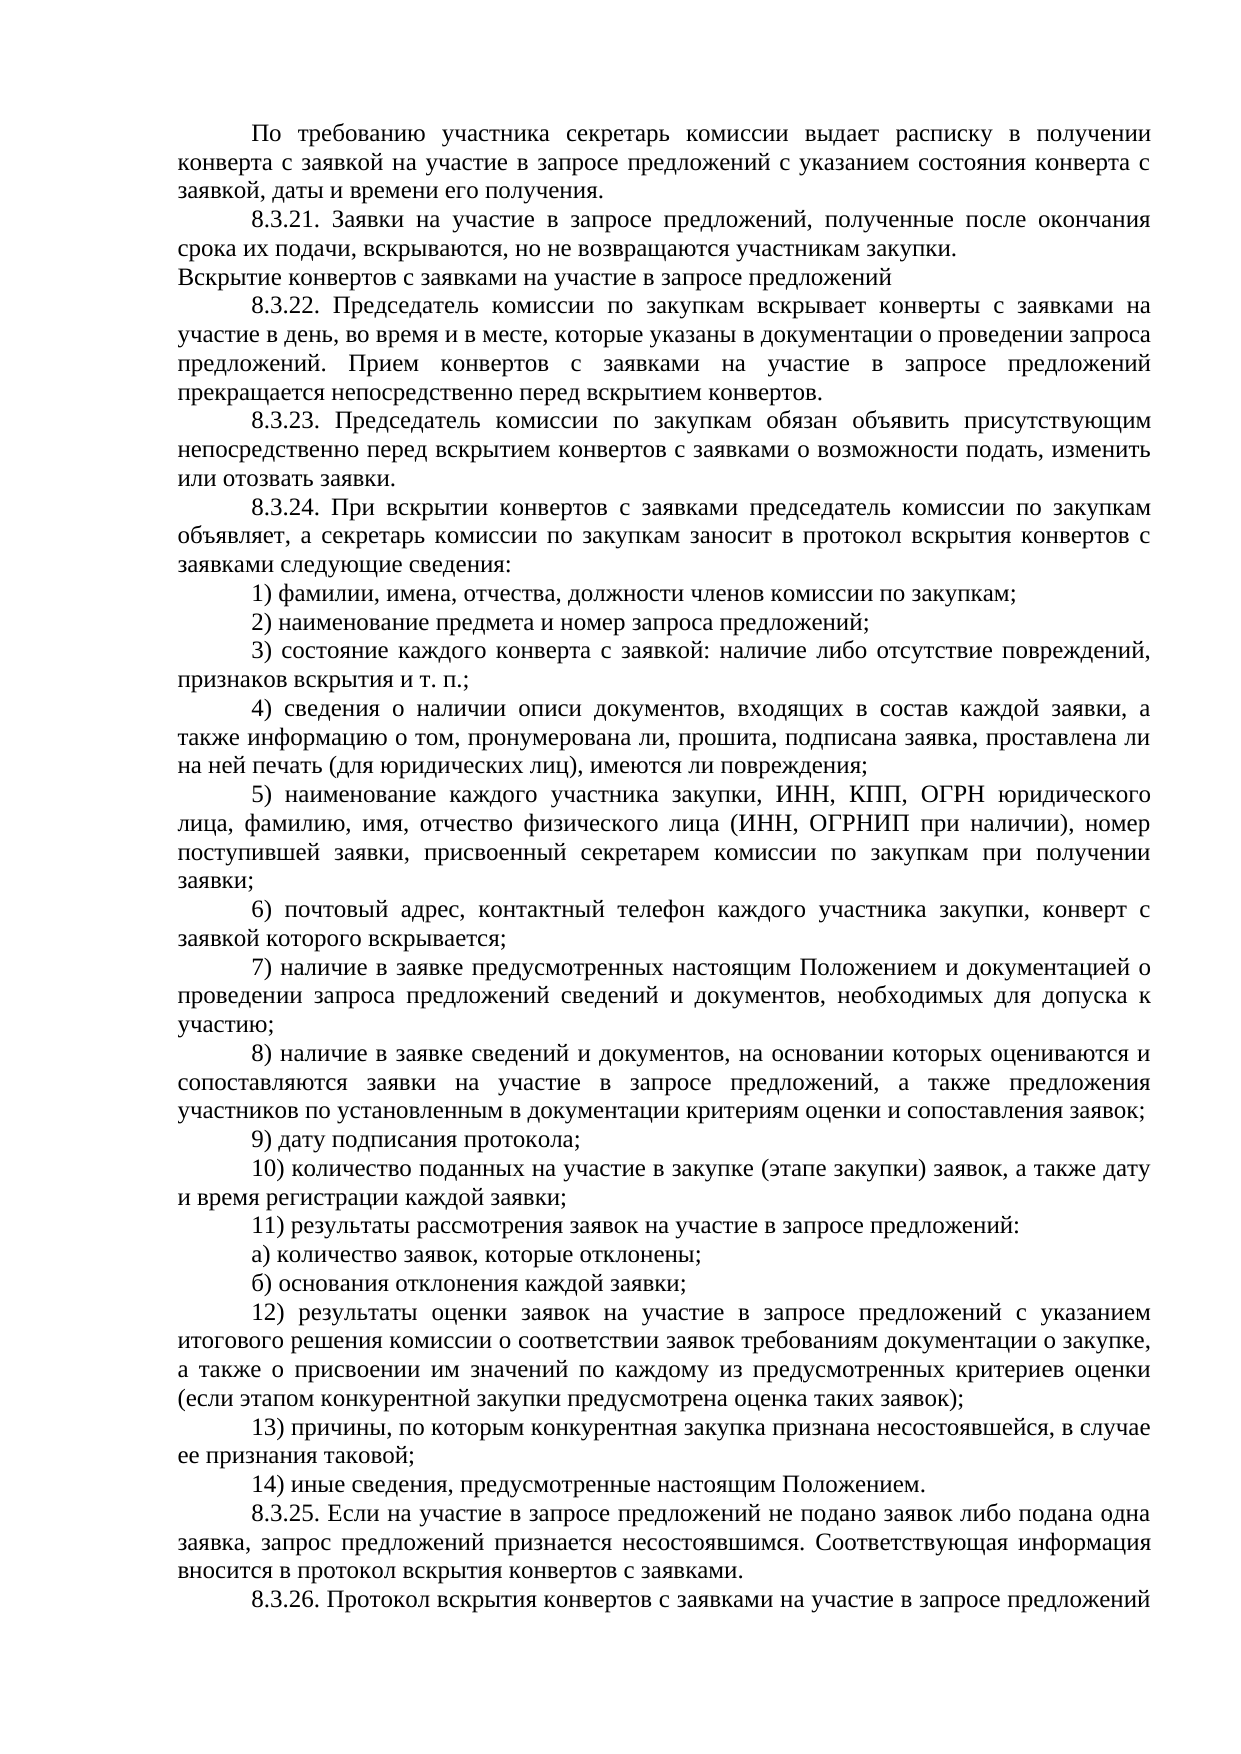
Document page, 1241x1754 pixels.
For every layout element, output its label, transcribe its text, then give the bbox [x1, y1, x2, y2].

text 5) наименование каждого участника закупки, ИНН, КПП, ОГРН юридического лица, фамилию, имя, отчество физического лица (ИНН, ОГРНИП при наличии), номер поступившей заявки, присвоенный секретарем комиссии по закупкам при получении заявки; [177, 779, 1152, 894]
text 9) дату подписания протокола; [177, 1124, 1152, 1153]
text 7) наличие в заявке предусмотренных настоящим Положением и документацией о проведении запроса предложений сведений и документов, необходимых для допуска к участию; [177, 952, 1152, 1038]
text 8.3.23. Председатель комиссии по закупкам обязан объявить присутствующим непосредственно перед вскрытием конвертов с заявками о возможности подать, изменить или отозвать заявки. [177, 406, 1152, 492]
text 10) количество поданных на участие в закупке (этапе закупки) заявок, а также дату и время регистрации каждой заявки; [177, 1153, 1152, 1211]
text По требованию участника секретарь комиссии выдает расписку в получении конверта с заявкой на участие в запросе предложений с указанием состояния конверта с заявкой, даты и времени его получения. [177, 118, 1152, 204]
text 3) состояние каждого конверта с заявкой: наличие либо отсутствие повреждений, признаков вскрытия и т. п.; [177, 636, 1152, 693]
text 2) наименование предмета и номер запроса предложений; [177, 607, 1152, 636]
text 8) наличие в заявке сведений и документов, на основании которых оцениваются и сопоставляются заявки на участие в запросе предложений, а также предложения участников по установленным в документации критериям оценки и сопоставления заявок; [177, 1038, 1152, 1124]
text 8.3.22. Председатель комиссии по закупкам вскрывает конверты с заявками на участие в день, во время и в месте, которые указаны в документации о проведении запроса предложений. Прием конвертов с заявками на участие в запросе предложений прекращается непосредственно перед вскрытием конвертов. [177, 291, 1152, 406]
text 8.3.24. При вскрытии конвертов с заявками председатель комиссии по закупкам объявляет, а секретарь комиссии по закупкам заносит в протокол вскрытия конвертов с заявками следующие сведения: [177, 492, 1152, 578]
text 13) причины, по которым конкурентная закупка признана несостоявшейся, в случае ее признания таковой; [177, 1412, 1152, 1469]
text 12) результаты оценки заявок на участие в запросе предложений с указанием итогового решения комиссии о соответствии заявок требованиям документации о закупке, а также о присвоении им значений по каждому из предусмотренных критериев оценки (если этапом конкурентной закупки предусмотрена оценка таких заявок); [177, 1297, 1152, 1412]
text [177, 1584, 1152, 1613]
text а) количество заявок, которые отклонены; [177, 1239, 1152, 1268]
text 14) иные сведения, предусмотренные настоящим Положением. [177, 1469, 1152, 1498]
text б) основания отклонения каждой заявки; [177, 1268, 1152, 1297]
text Вскрытие конвертов с заявками на участие в запросе предложений [177, 262, 1152, 291]
text 1) фамилии, имена, отчества, должности членов комиссии по закупкам; [177, 578, 1152, 607]
text 4) сведения о наличии описи документов, входящих в состав каждой заявки, а также информацию о том, пронумерована ли, прошита, подписана заявка, проставлена ли на ней печать (для юридических лиц), имеются ли повреждения; [177, 693, 1152, 779]
text 8.3.25. Если на участие в запросе предложений не подано заявок либо подана одна заявка, запрос предложений признается несостоявшимся. Соответствующая информация вносится в протокол вскрытия конвертов с заявками. [177, 1498, 1152, 1584]
text 11) результаты рассмотрения заявок на участие в запросе предложений: [177, 1211, 1152, 1239]
text 8.3.21. Заявки на участие в запросе предложений, полученные после окончания срока их подачи, вскрываются, но не возвращаются участникам закупки. [177, 204, 1152, 262]
text 6) почтовый адрес, контактный телефон каждого участника закупки, конверт с заявкой которого вскрывается; [177, 894, 1152, 952]
